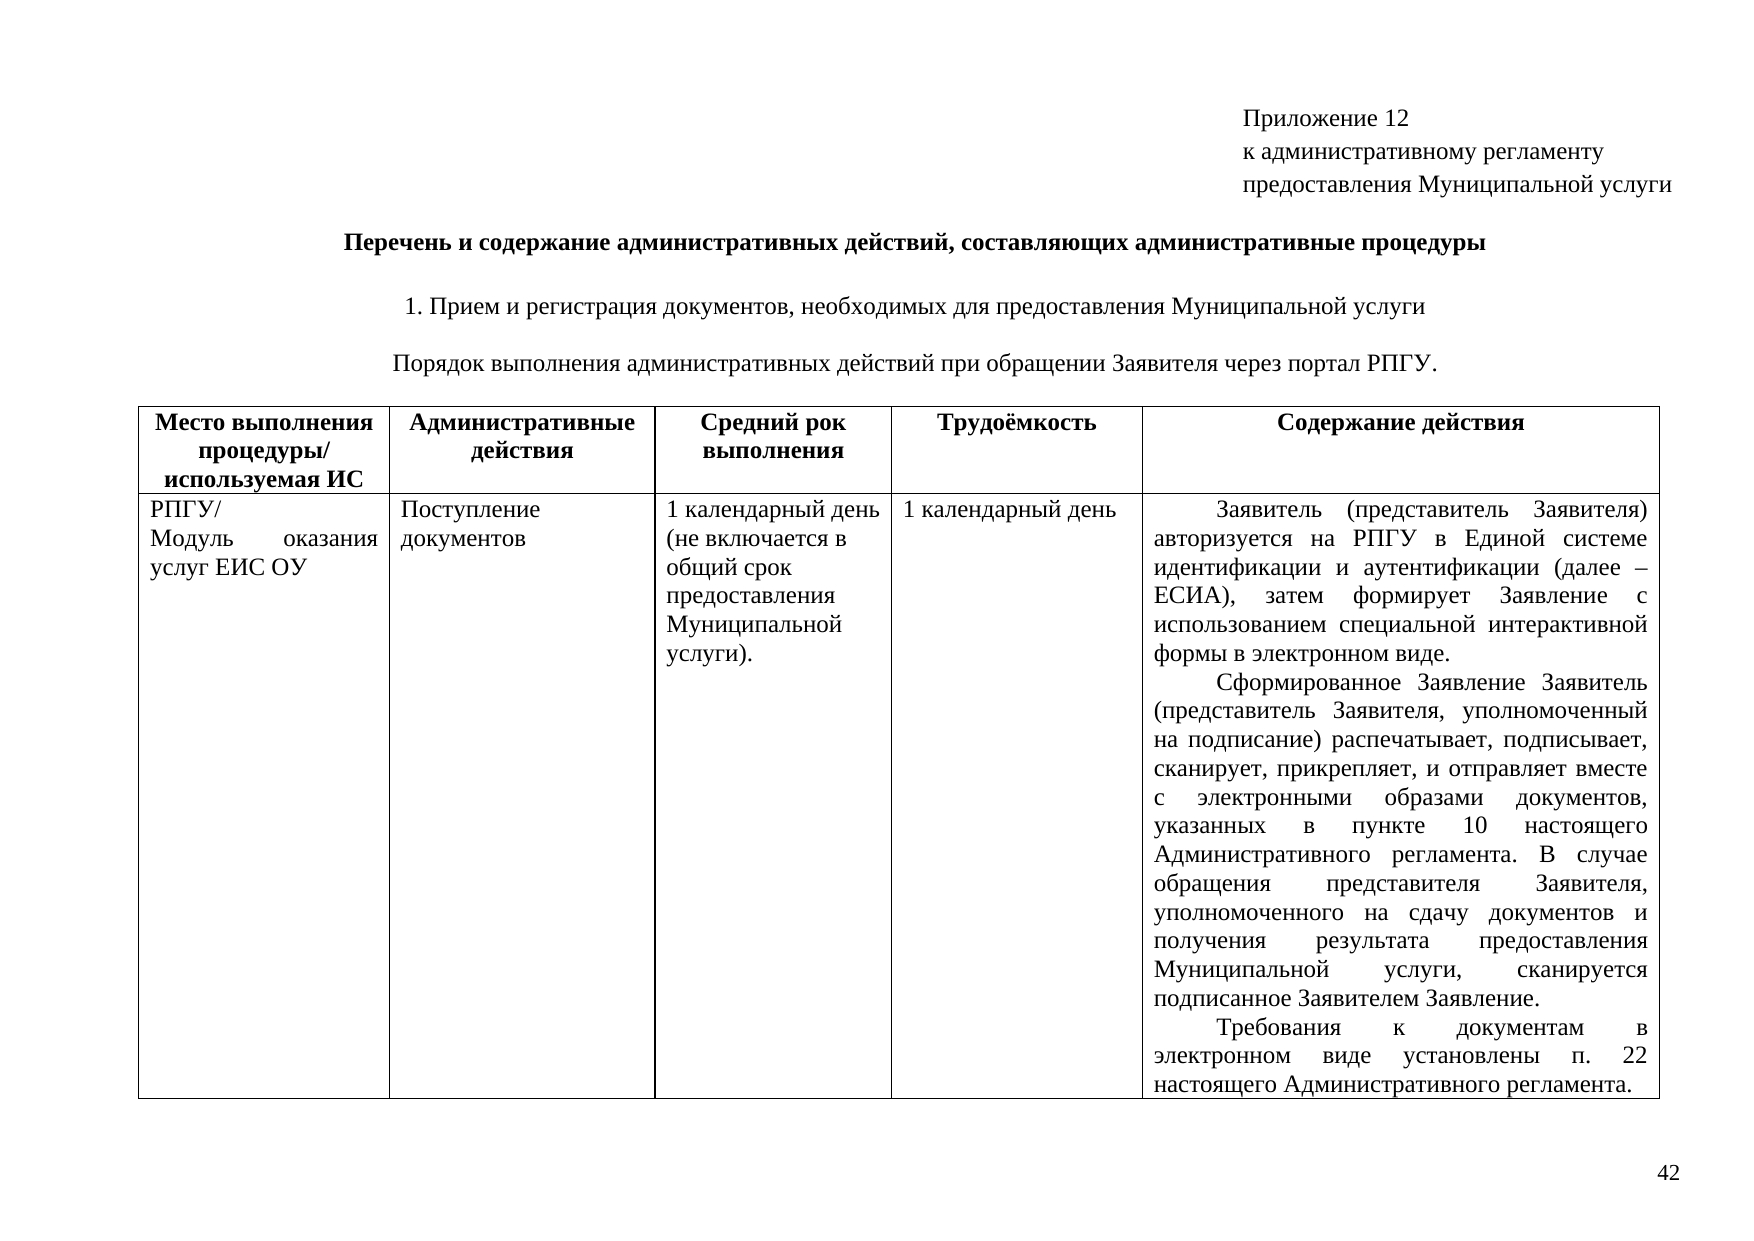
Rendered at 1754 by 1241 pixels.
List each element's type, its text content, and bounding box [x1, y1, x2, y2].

table_cell 1 календарный день [892, 494, 1142, 1098]
table_header Место выполнения процедуры/ используемая ИС [139, 407, 389, 493]
table_cell Поступление документов [390, 494, 654, 1098]
table_cell РПГУ/ Модуль оказания услуг ЕИС ОУ [139, 494, 389, 1098]
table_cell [656, 494, 891, 1098]
table_header Средний рок выполнения [656, 407, 891, 493]
text Порядок выполнения административных действий при обращении Заявителя через портал РПГУ. [150, 348, 1680, 377]
text 1. Прием и регистрация документов, необходимых для предоставления Муниципальной услуги [150, 291, 1680, 319]
subtitle Перечень и содержание административных действий, составляющих административные процедуры [150, 227, 1680, 256]
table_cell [1143, 494, 1659, 1098]
text Приложение 12 [1243, 103, 1680, 132]
table_header Административные действия [390, 407, 654, 493]
table_header Содержание действия [1143, 407, 1659, 493]
text к административному регламенту предоставления Муниципальной услуги [1243, 136, 1680, 198]
table_header Трудоёмкость [892, 407, 1142, 493]
